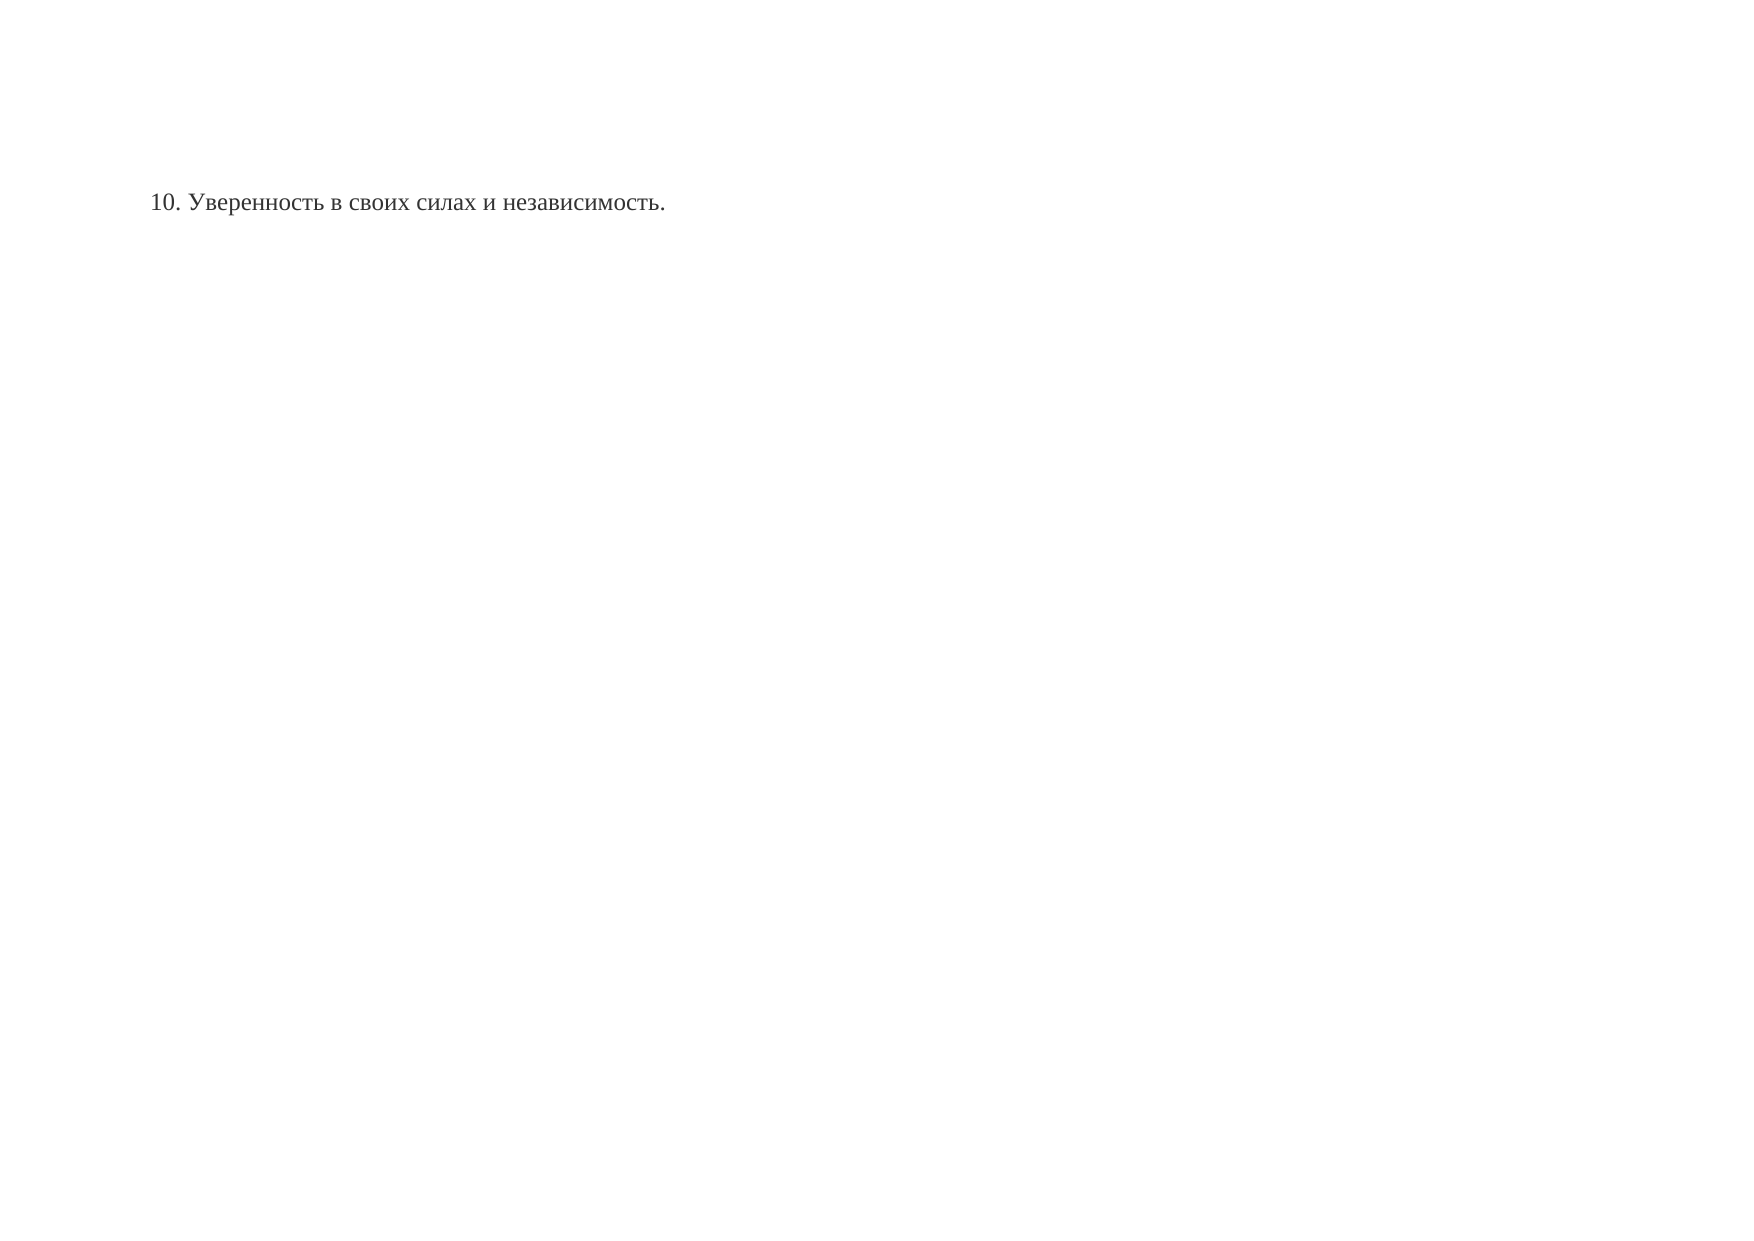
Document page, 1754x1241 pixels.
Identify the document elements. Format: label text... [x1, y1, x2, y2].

text 10. Уверенность в своих силах и независимость. [150, 187, 1604, 216]
